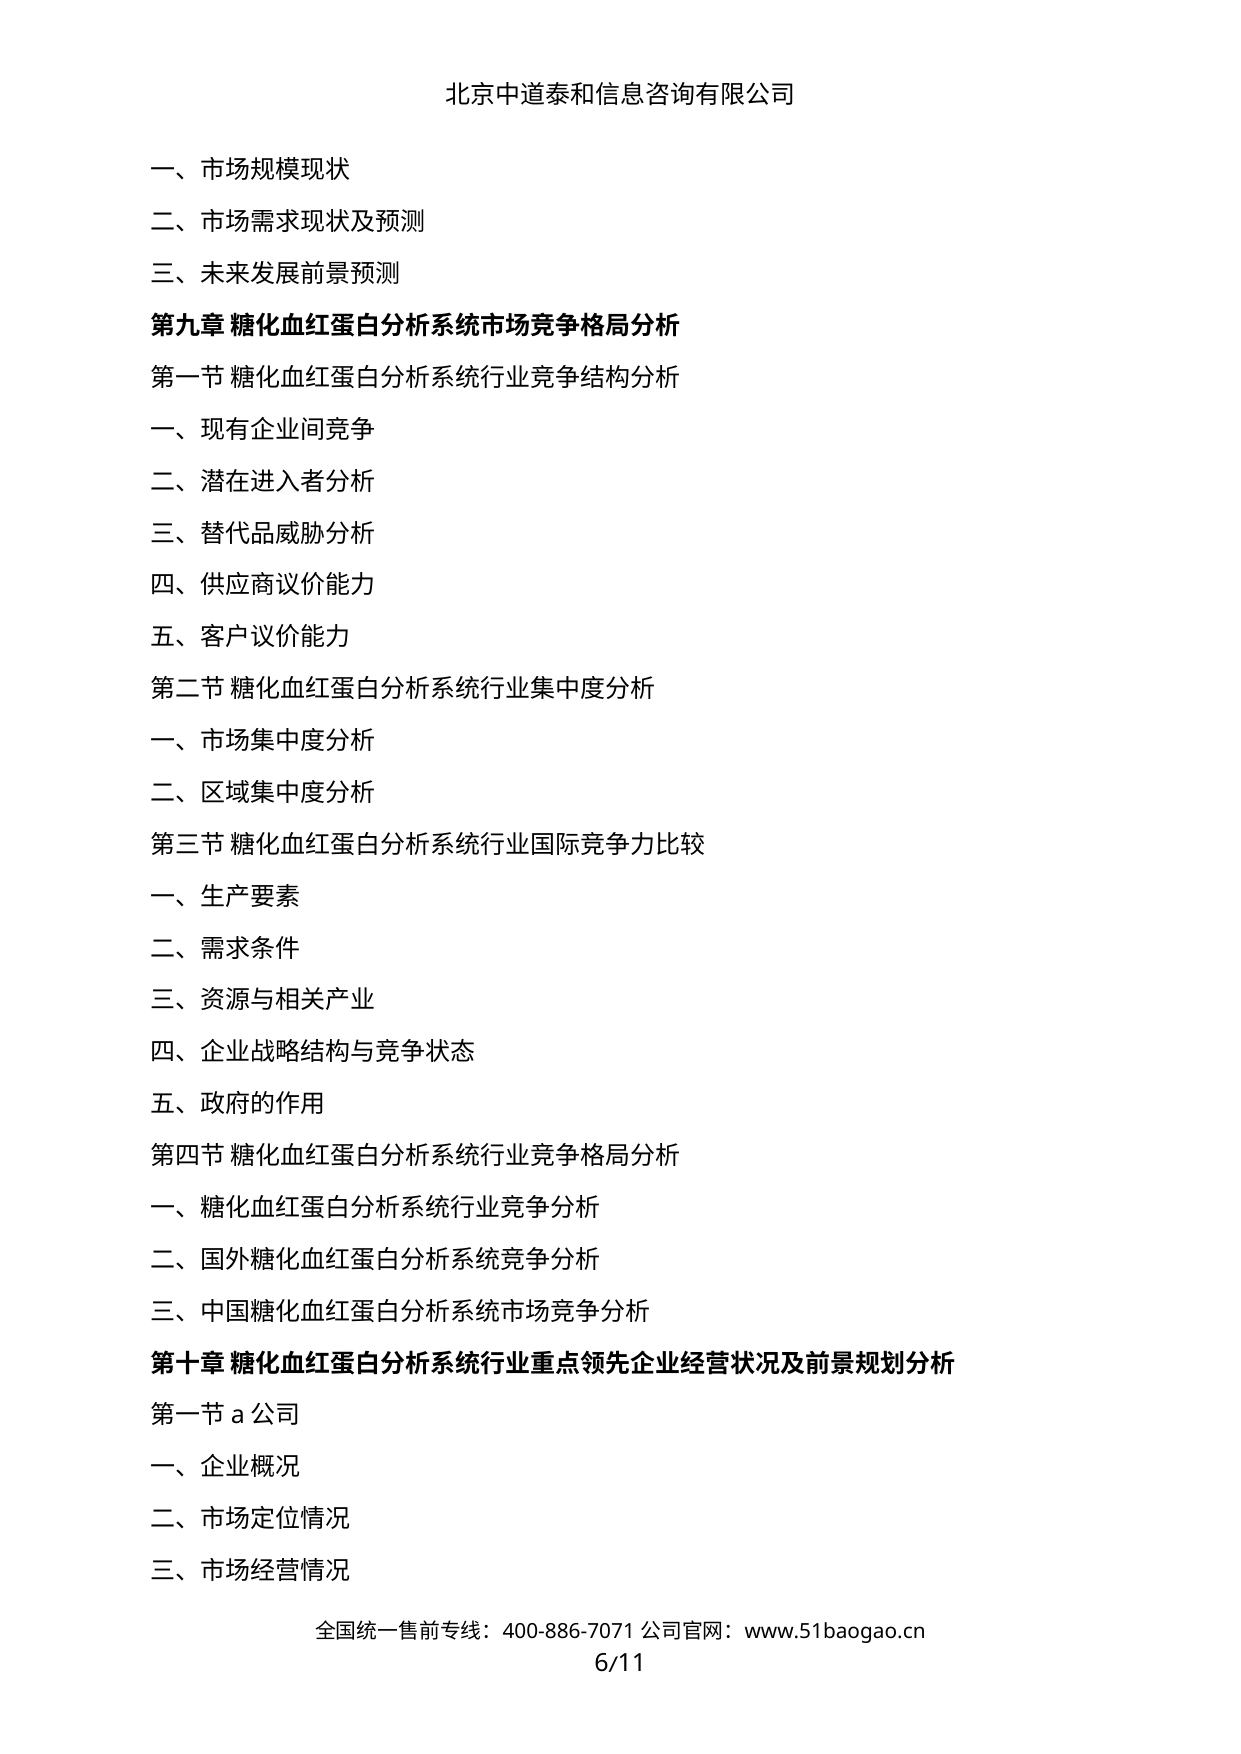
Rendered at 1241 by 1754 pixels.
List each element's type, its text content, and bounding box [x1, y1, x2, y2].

text 第一节 a公司 [150, 1395, 1090, 1431]
text 二、潜在进入者分析 [150, 461, 1090, 497]
text 第十章 糖化血红蛋白分析系统行业重点领先企业经营状况及前景规划分析 [150, 1343, 1090, 1379]
text 一、市场集中度分析 [150, 721, 1090, 757]
text 第三节 糖化血红蛋白分析系统行业国际竞争力比较 [150, 824, 1090, 861]
text 四、供应商议价能力 [150, 565, 1090, 601]
text 二、需求条件 [150, 928, 1090, 964]
text 五、客户议价能力 [150, 617, 1090, 653]
text 三、未来发展前景预测 [150, 254, 1090, 290]
text 一、糖化血红蛋白分析系统行业竞争分析 [150, 1187, 1090, 1224]
text 五、政府的作用 [150, 1084, 1090, 1120]
text 一、企业概况 [150, 1447, 1090, 1483]
text 第四节 糖化血红蛋白分析系统行业竞争格局分析 [150, 1136, 1090, 1172]
text 第一节 糖化血红蛋白分析系统行业竞争结构分析 [150, 357, 1090, 394]
text 第九章 糖化血红蛋白分析系统市场竞争格局分析 [150, 306, 1090, 342]
text 第二节 糖化血红蛋白分析系统行业集中度分析 [150, 669, 1090, 705]
text 三、资源与相关产业 [150, 980, 1090, 1016]
text 二、市场需求现状及预测 [150, 202, 1090, 238]
text 三、市场经营情况 [150, 1551, 1090, 1587]
text 一、现有企业间竞争 [150, 409, 1090, 446]
text 二、国外糖化血红蛋白分析系统竞争分析 [150, 1239, 1090, 1276]
text 三、替代品威胁分析 [150, 513, 1090, 549]
text 一、生产要素 [150, 876, 1090, 912]
text 二、区域集中度分析 [150, 772, 1090, 809]
text 一、市场规模现状 [150, 150, 1090, 186]
text 二、市场定位情况 [150, 1499, 1090, 1535]
text 三、中国糖化血红蛋白分析系统市场竞争分析 [150, 1291, 1090, 1327]
text 四、企业战略结构与竞争状态 [150, 1032, 1090, 1068]
